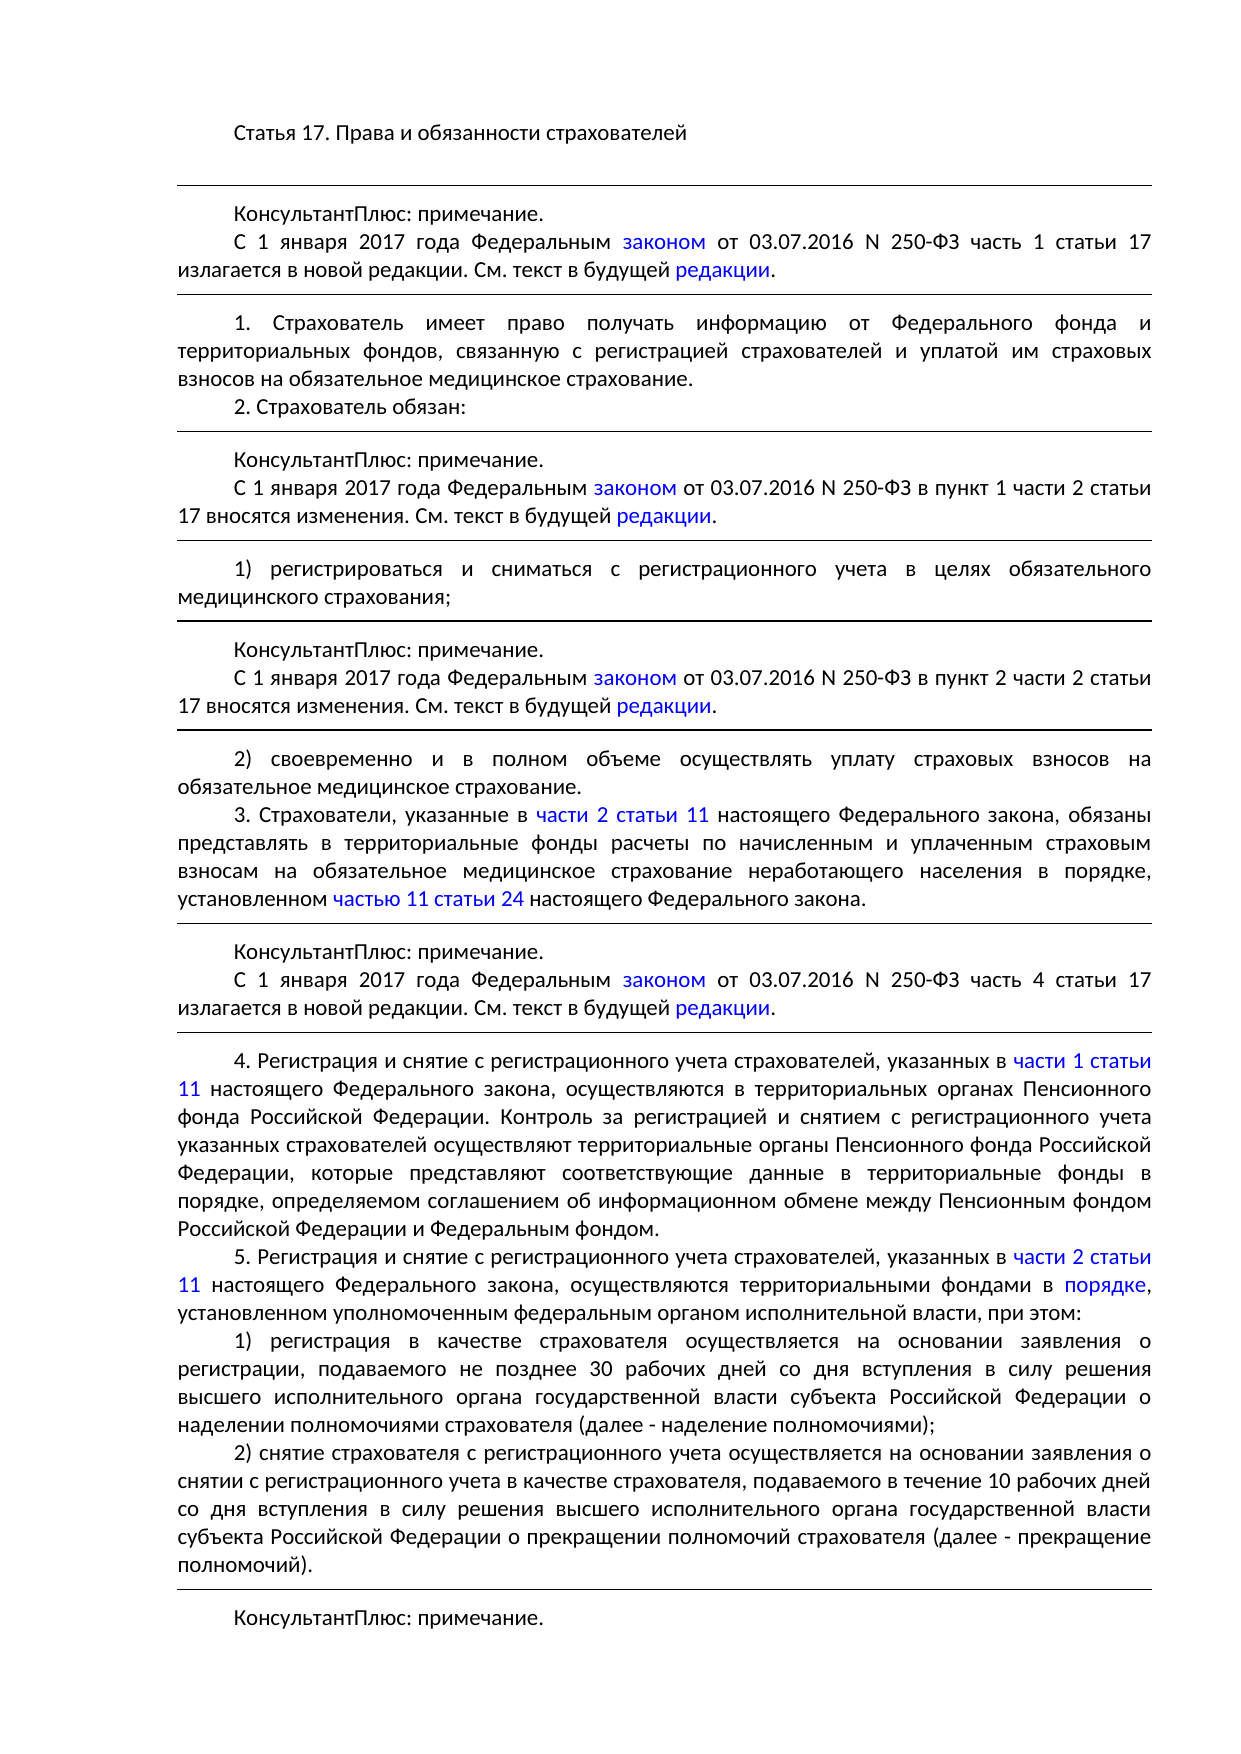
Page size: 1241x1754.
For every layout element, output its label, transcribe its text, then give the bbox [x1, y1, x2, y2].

text С 1 января 2017 года Федеральным законом от 03.07.2016 N 250-ФЗ часть 4 статьи 17 излагается в новой редакции. См. текст в будущей редакции. [177, 965, 1152, 1021]
text 5. Регистрация и снятие с регистрационного учета страхователей, указанных в части 2 статьи 11 настоящего Федерального закона, осуществляются территориальными фондами в порядке, установленном уполномоченным федеральным органом исполнительной власти, при этом: [177, 1242, 1152, 1326]
text 2) своевременно и в полном объеме осуществлять уплату страховых взносов на обязательное медицинское страхование. [177, 744, 1152, 800]
text 1) регистрироваться и сниматься с регистрационного учета в целях обязательного медицинского страхования; [177, 554, 1152, 610]
text 2. Страхователь обязан: [177, 392, 1152, 420]
text 3. Страхователи, указанные в части 2 статьи 11 настоящего Федерального закона, обязаны представлять в территориальные фонды расчеты по начисленным и уплаченным страховым взносам на обязательное медицинское страхование неработающего населения в порядке, установленном частью 11 статьи 24 настоящего Федерального закона. [177, 800, 1152, 912]
text Статья 17. Права и обязанности страхователей [177, 118, 1152, 146]
text КонсультантПлюс: примечание. [177, 199, 1152, 227]
text С 1 января 2017 года Федеральным законом от 03.07.2016 N 250-ФЗ в пункт 1 части 2 статьи 17 вносятся изменения. См. текст в будущей редакции. [177, 473, 1152, 529]
text С 1 января 2017 года Федеральным законом от 03.07.2016 N 250-ФЗ часть 1 статьи 17 излагается в новой редакции. См. текст в будущей редакции. [177, 227, 1152, 283]
text С 1 января 2017 года Федеральным законом от 03.07.2016 N 250-ФЗ в пункт 2 части 2 статьи 17 вносятся изменения. См. текст в будущей редакции. [177, 663, 1152, 719]
text КонсультантПлюс: примечание. [177, 937, 1152, 965]
text 2) снятие страхователя с регистрационного учета осуществляется на основании заявления о снятии с регистрационного учета в качестве страхователя, подаваемого в течение 10 рабочих дней со дня вступления в силу решения высшего исполнительного органа государственной власти субъекта Российской Федерации о прекращении полномочий страхователя (далее - прекращение полномочий). [177, 1438, 1152, 1578]
text КонсультантПлюс: примечание. [177, 635, 1152, 663]
text 4. Регистрация и снятие с регистрационного учета страхователей, указанных в части 1 статьи 11 настоящего Федерального закона, осуществляются в территориальных органах Пенсионного фонда Российской Федерации. Контроль за регистрацией и снятием с регистрационного учета указанных страхователей осуществляют территориальные органы Пенсионного фонда Российской Федерации, которые представляют соответствующие данные в территориальные фонды в порядке, определяемом соглашением об информационном обмене между Пенсионным фондом Российской Федерации и Федеральным фондом. [177, 1046, 1152, 1242]
text КонсультантПлюс: примечание. [177, 1603, 1152, 1631]
text 1) регистрация в качестве страхователя осуществляется на основании заявления о регистрации, подаваемого не позднее 30 рабочих дней со дня вступления в силу решения высшего исполнительного органа государственной власти субъекта Российской Федерации о наделении полномочиями страхователя (далее - наделение полномочиями); [177, 1326, 1152, 1438]
text 1. Страхователь имеет право получать информацию от Федерального фонда и территориальных фондов, связанную с регистрацией страхователей и уплатой им страховых взносов на обязательное медицинское страхование. [177, 308, 1152, 392]
text КонсультантПлюс: примечание. [177, 445, 1152, 473]
